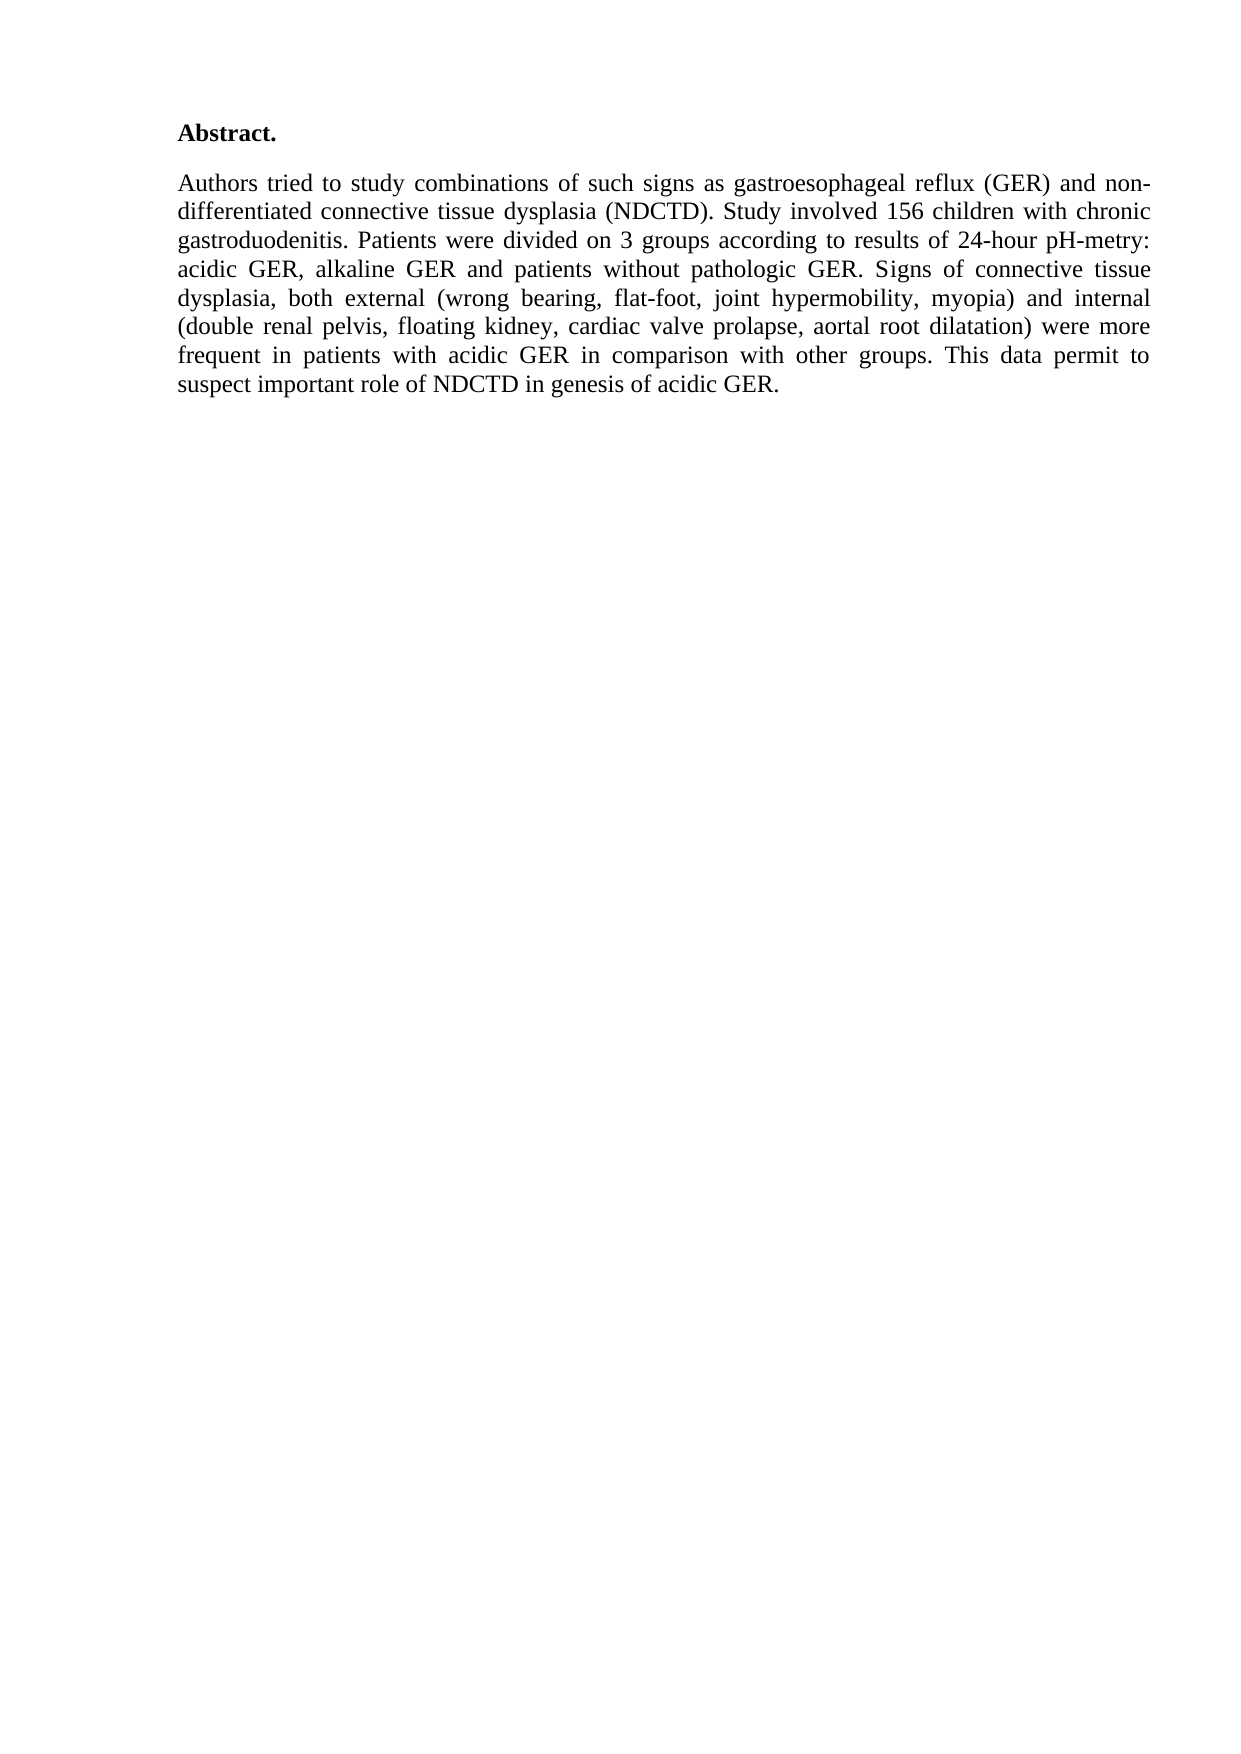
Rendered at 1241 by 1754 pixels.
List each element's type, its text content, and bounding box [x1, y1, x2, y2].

text Abstract. [177, 118, 1152, 147]
text Authors tried to study combinations of such signs as gastroesophageal reflux (GER) and non-differentiated connective tissue dysplasia (NDCTD). Study involved 156 children with chronic gastroduodenitis. Patients were divided on 3 groups according to results of 24-hour pH-metry: acidic GER, alkaline GER and patients without pathologic GER. Signs of connective tissue dysplasia, both external (wrong bearing, flat-foot, joint hypermobility, myopia) and internal (double renal pelvis, floating kidney, cardiac valve prolapse, aortal root dilatation) were more frequent in patients with acidic GER in comparison with other groups. This data permit to suspect important role of NDCTD in genesis of acidic GER. [177, 168, 1152, 398]
